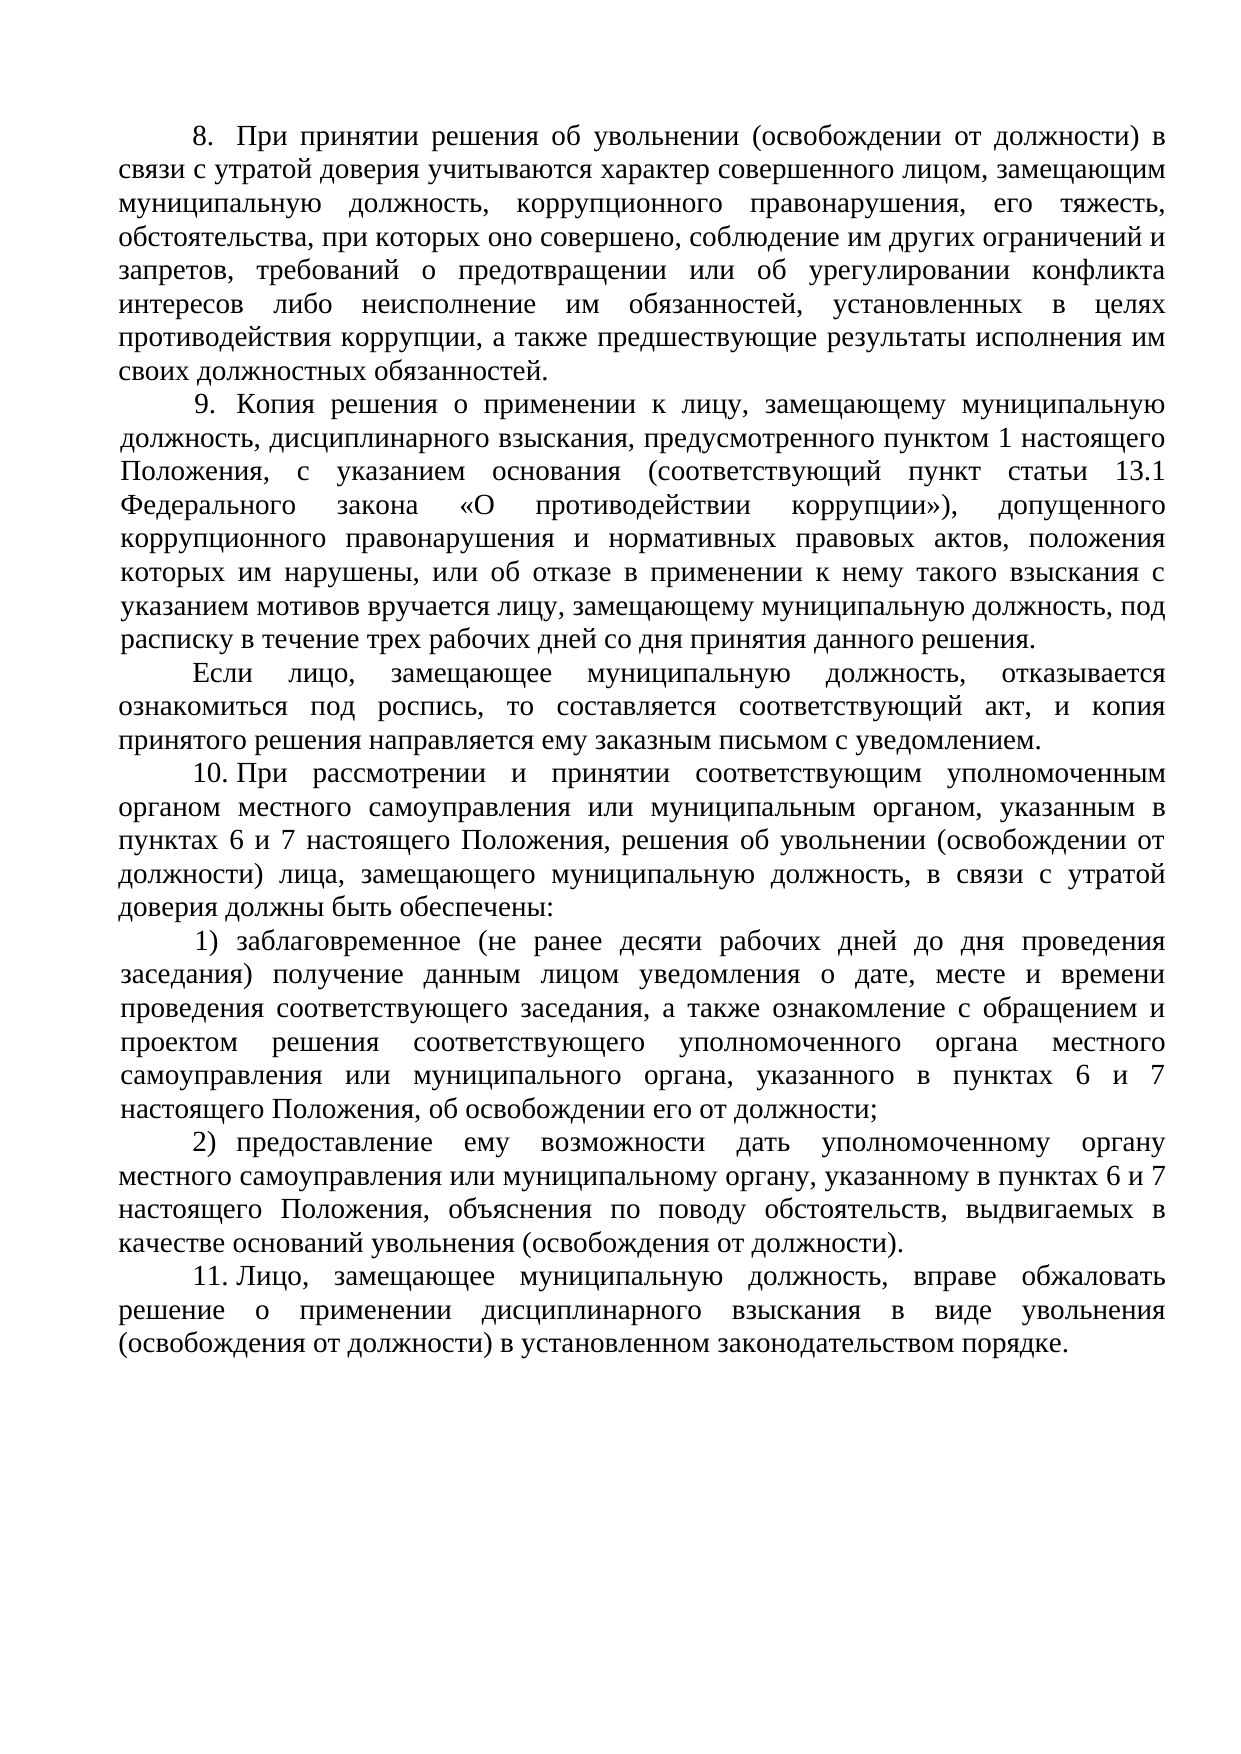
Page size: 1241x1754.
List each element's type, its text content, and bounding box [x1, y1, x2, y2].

text Если лицо, замещающее муниципальную должность, отказывается ознакомиться под роспись, то составляется соответствующий акт, и копия принятого решения направляется ему заказным письмом с уведомлением. [118, 655, 1167, 755]
list Копия решения о применении к лицу, замещающему муниципальную должность, дисциплинарного взыскания, предусмотренного пунктом 1 настоящего Положения, с указанием основания (соответствующий пункт статьи 13.1 Федерального закона «О противодействии коррупции»), допущенного коррупционного правонарушения и нормативных правовых актов, положения которых им нарушены, или об отказе в применении к нему такого взыскания с указанием мотивов вручается лицу, замещающему муниципальную должность, под расписку в течение трех рабочих дней со дня принятия данного решения. [120, 386, 1167, 655]
list предоставление ему возможности дать уполномоченному органу местного самоуправления или муниципальному органу, указанному в пунктах 6 и 7 настоящего Положения, объяснения по поводу обстоятельств, выдвигаемых в качестве оснований увольнения (освобождения от должности). [118, 1124, 1167, 1258]
list заблаговременное (не ранее десяти рабочих дней до дня проведения заседания) получение данным лицом уведомления о дате, месте и времени проведения соответствующего заседания, а также ознакомление с обращением и проектом решения соответствующего уполномоченного органа местного самоуправления или муниципального органа, указанного в пунктах 6 и 7 настоящего Положения, об освобождении его от должности; [120, 923, 1167, 1124]
list При принятии решения об увольнении (освобождении от должности) в связи с утратой доверия учитываются характер совершенного лицом, замещающим муниципальную должность, коррупционного правонарушения, его тяжесть, обстоятельства, при которых оно совершено, соблюдение им других ограничений и запретов, требований о предотвращении или об урегулировании конфликта интересов либо неисполнение им обязанностей, установленных в целях противодействия коррупции, а также предшествующие результаты исполнения им своих должностных обязанностей. [118, 118, 1167, 386]
list Лицо, замещающее муниципальную должность, вправе обжаловать решение о применении дисциплинарного взыскания в виде увольнения (освобождения от должности) в установленном законодательством порядке. [118, 1258, 1167, 1359]
list При рассмотрении и принятии соответствующим уполномоченным органом местного самоуправления или муниципальным органом, указанным в пунктах 6 и 7 настоящего Положения, решения об увольнении (освобождении от должности) лица, замещающего муниципальную должность, в связи с утратой доверия должны быть обеспечены: [118, 755, 1167, 923]
